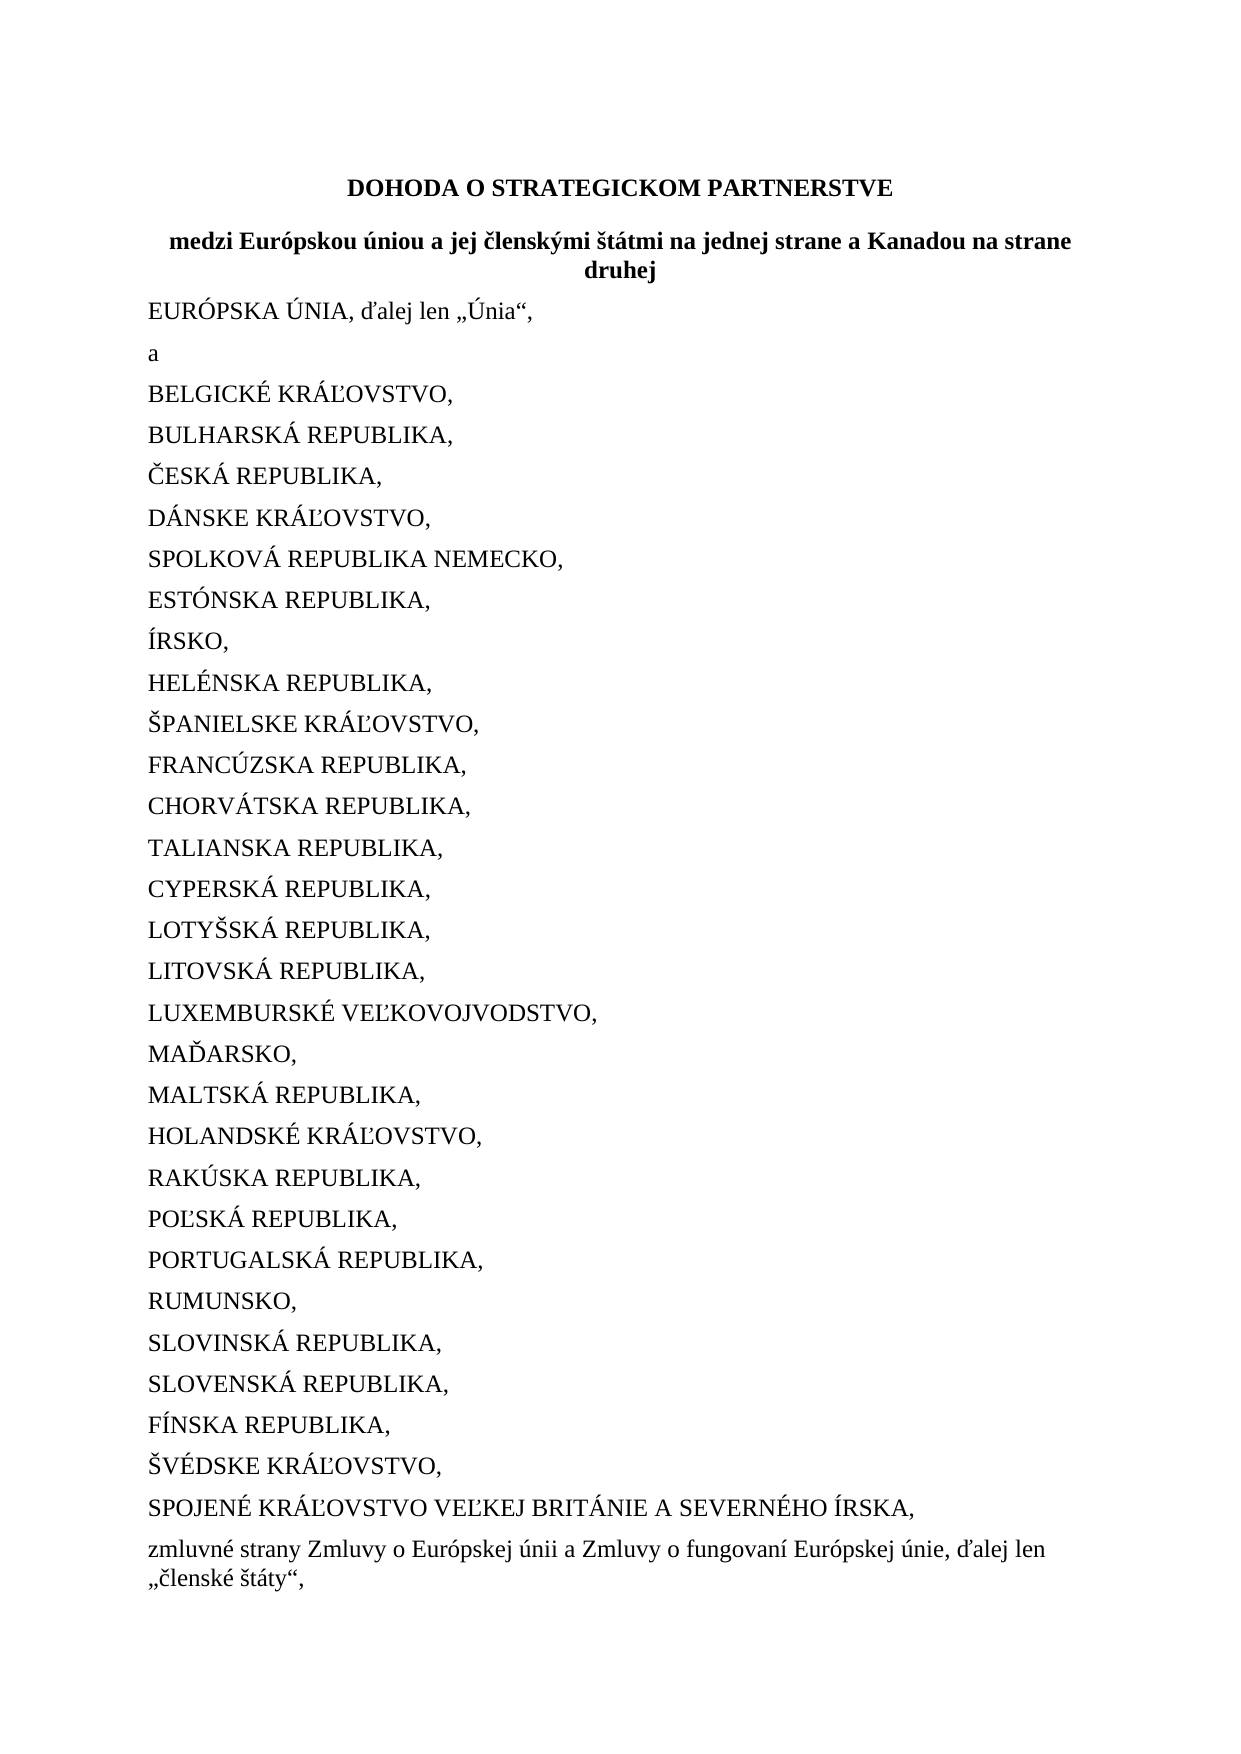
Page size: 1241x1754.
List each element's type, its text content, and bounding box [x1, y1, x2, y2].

text ŠPANIELSKE KRÁĽOVSTVO, [148, 709, 1093, 738]
text LOTYŠSKÁ REPUBLIKA, [148, 915, 1093, 944]
text DÁNSKE KRÁĽOVSTVO, [148, 503, 1093, 531]
text TALIANSKA REPUBLIKA, [148, 833, 1093, 861]
text zmluvné strany Zmluvy o Európskej únii a Zmluvy o fungovaní Európskej únie, ďalej len „členské štáty“, [148, 1534, 1093, 1591]
text SLOVINSKÁ REPUBLIKA, [148, 1328, 1093, 1356]
text FRANCÚZSKA REPUBLIKA, [148, 750, 1093, 779]
text MAĎARSKO, [148, 1039, 1093, 1068]
text medzi Európskou úniou a jej členskými štátmi na jednej strane a Kanadou na strane druhej [148, 226, 1093, 284]
text BELGICKÉ KRÁĽOVSTVO, [148, 379, 1093, 408]
text EURÓPSKA ÚNIA, ďalej len „Únia“, [148, 296, 1093, 325]
text HOLANDSKÉ KRÁĽOVSTVO, [148, 1121, 1093, 1150]
text CYPERSKÁ REPUBLIKA, [148, 874, 1093, 903]
text ÍRSKO, [148, 626, 1093, 655]
text SLOVENSKÁ REPUBLIKA, [148, 1369, 1093, 1398]
text SPOLKOVÁ REPUBLIKA NEMECKO, [148, 544, 1093, 573]
text FÍNSKA REPUBLIKA, [148, 1410, 1093, 1439]
text a [148, 338, 1093, 366]
text ŠVÉDSKE KRÁĽOVSTVO, [148, 1451, 1093, 1480]
text LUXEMBURSKÉ VEĽKOVOJVODSTVO, [148, 998, 1093, 1026]
text DOHODA O STRATEGICKOM PARTNERSTVE [148, 173, 1093, 201]
text SPOJENÉ KRÁĽOVSTVO VEĽKEJ BRITÁNIE A SEVERNÉHO ÍRSKA, [148, 1493, 1093, 1521]
text PORTUGALSKÁ REPUBLIKA, [148, 1245, 1093, 1274]
text POĽSKÁ REPUBLIKA, [148, 1204, 1093, 1233]
text CHORVÁTSKA REPUBLIKA, [148, 791, 1093, 820]
text BULHARSKÁ REPUBLIKA, [148, 420, 1093, 449]
text MALTSKÁ REPUBLIKA, [148, 1080, 1093, 1109]
text LITOVSKÁ REPUBLIKA, [148, 956, 1093, 985]
text RAKÚSKA REPUBLIKA, [148, 1163, 1093, 1191]
text ČESKÁ REPUBLIKA, [148, 461, 1093, 490]
text HELÉNSKA REPUBLIKA, [148, 668, 1093, 696]
text RUMUNSKO, [148, 1286, 1093, 1315]
text ESTÓNSKA REPUBLIKA, [148, 585, 1093, 614]
